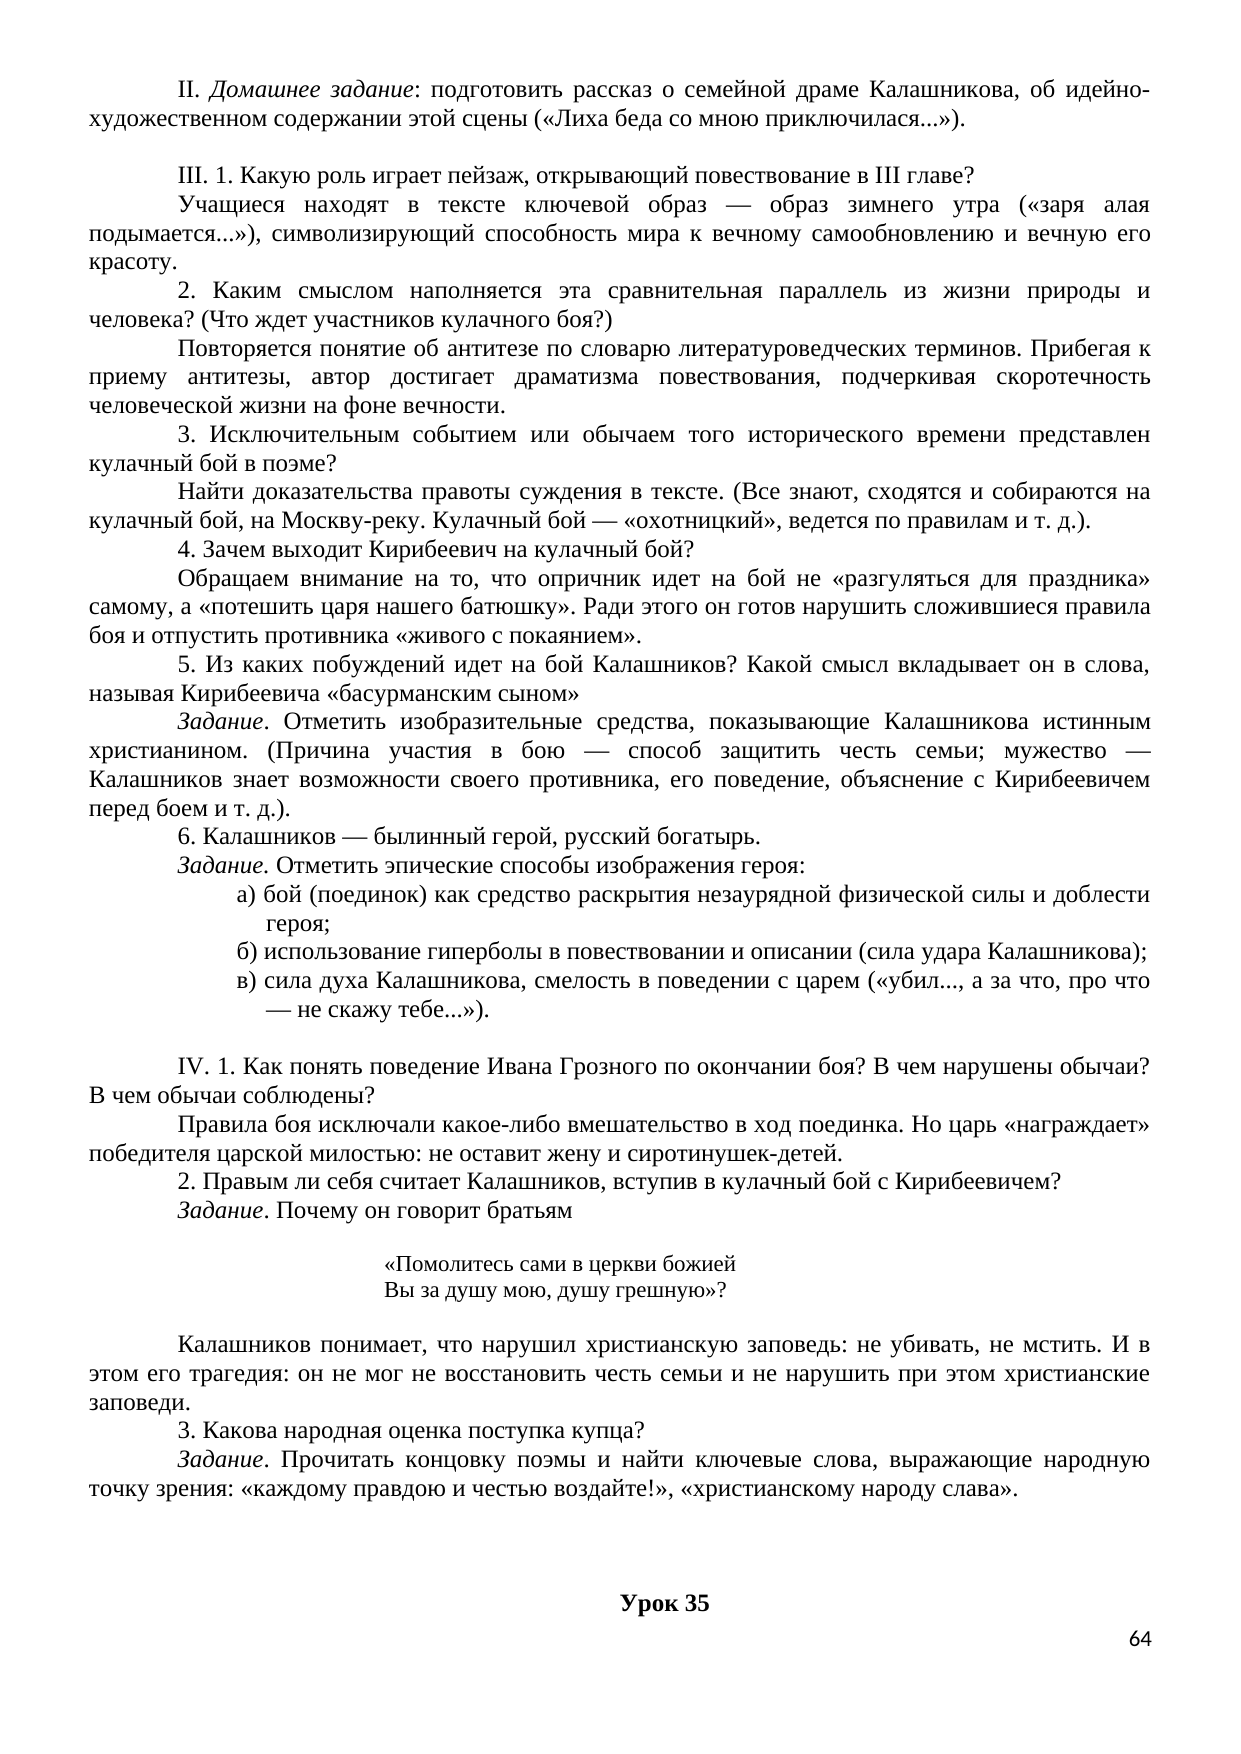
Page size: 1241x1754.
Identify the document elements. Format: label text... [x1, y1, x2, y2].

text б) использование гиперболы в повествовании и описании (сила удара Калашникова); [236, 936, 1152, 965]
text Правила боя исключали какое-либо вмешательство в ход поединка. Но царь «награждает» победителя царской милостью: не оставит жену и сиротинушек-детей. [89, 1109, 1152, 1166]
text Вы за душу мою, душу грешную»? [89, 1277, 1152, 1303]
text Калашников понимает, что нарушил христианскую заповедь: не убивать, не мстить. И в этом его трагедия: он не мог не восстановить честь семьи и не нарушить при этом христианские заповеди. [89, 1329, 1152, 1416]
text 5. Из каких побуждений идет на бой Калашников? Какой смысл вкладывает он в слова, называя Кирибеевича «басурманским сыном» [89, 649, 1152, 706]
text Урок 35 [89, 1588, 1152, 1617]
text IV. 1. Как понять поведение Ивана Грозного по окончании боя? В чем нарушены обычаи? В чем обычаи соблюдены? [89, 1051, 1152, 1109]
text 2. Каким смыслом наполняется эта сравнительная параллель из жизни природы и человека? (Что ждет участников кулачного боя?) [89, 275, 1152, 333]
text Учащиеся находят в тексте ключевой образ — образ зимнего утра («заря алая подымается...»), символизирующий способность мира к вечному самообновлению и вечную его красоту. [89, 189, 1152, 275]
text 4. Зачем выходит Кирибеевич на кулачный бой? [89, 534, 1152, 563]
text II. Домашнее задание: подготовить рассказ о семейной драме Калашникова, об идейно-художественном содержании этой сцены («Лиха беда со мною приключилася...»). [89, 74, 1152, 131]
text Найти доказательства правоты суждения в тексте. (Все знают, сходятся и собираются на кулачный бой, на Москву-реку. Кулачный бой — «охотницкий», ведется по правилам и т. д.). [89, 476, 1152, 534]
text Задание. Почему он говорит братьям [89, 1195, 1152, 1224]
text «Помолитесь сами в церкви божией [89, 1250, 1152, 1277]
text III. 1. Какую роль играет пейзаж, открывающий повествование в III главе? [89, 160, 1152, 189]
text 3. Какова народная оценка поступка купца? [89, 1416, 1152, 1444]
text Обращаем внимание на то, что опричник идет на бой не «разгуляться для праздника» самому, а «потешить царя нашего батюшку». Ради этого он готов нарушить сложившиеся правила боя и отпустить противника «живого с покаянием». [89, 563, 1152, 649]
text в) сила духа Калашникова, смелость в поведении с царем («убил..., а за что, про что — не скажу тебе...»). [236, 965, 1152, 1023]
text 3. Исключительным событием или обычаем того исторического времени представлен кулачный бой в поэме? [89, 419, 1152, 476]
text Задание. Отметить эпические способы изображения героя: [89, 850, 1152, 879]
text Задание. Отметить изобразительные средства, показывающие Калашникова истинным христианином. (Причина участия в бою — способ защитить честь семьи; мужество — Калашников знает возможности своего противника, его поведение, объяснение с Кирибеевичем перед боем и т. д.). [89, 706, 1152, 821]
text 2. Правым ли себя считает Калашников, вступив в кулачный бой с Кирибеевичем? [89, 1166, 1152, 1195]
text а) бой (поединок) как средство раскрытия незаурядной физической силы и доблести героя; [236, 879, 1152, 936]
text Задание. Прочитать концовку поэмы и найти ключевые слова, выражающие народную точку зрения: «каждому правдою и честью воздайте!», «христианскому народу слава». [89, 1444, 1152, 1502]
text 6. Калашников — былинный герой, русский богатырь. [89, 821, 1152, 850]
text Повторяется понятие об антитезе по словарю литературоведческих терминов. Прибегая к приему антитезы, автор достигает драматизма повествования, подчеркивая скоротечность человеческой жизни на фоне вечности. [89, 333, 1152, 419]
